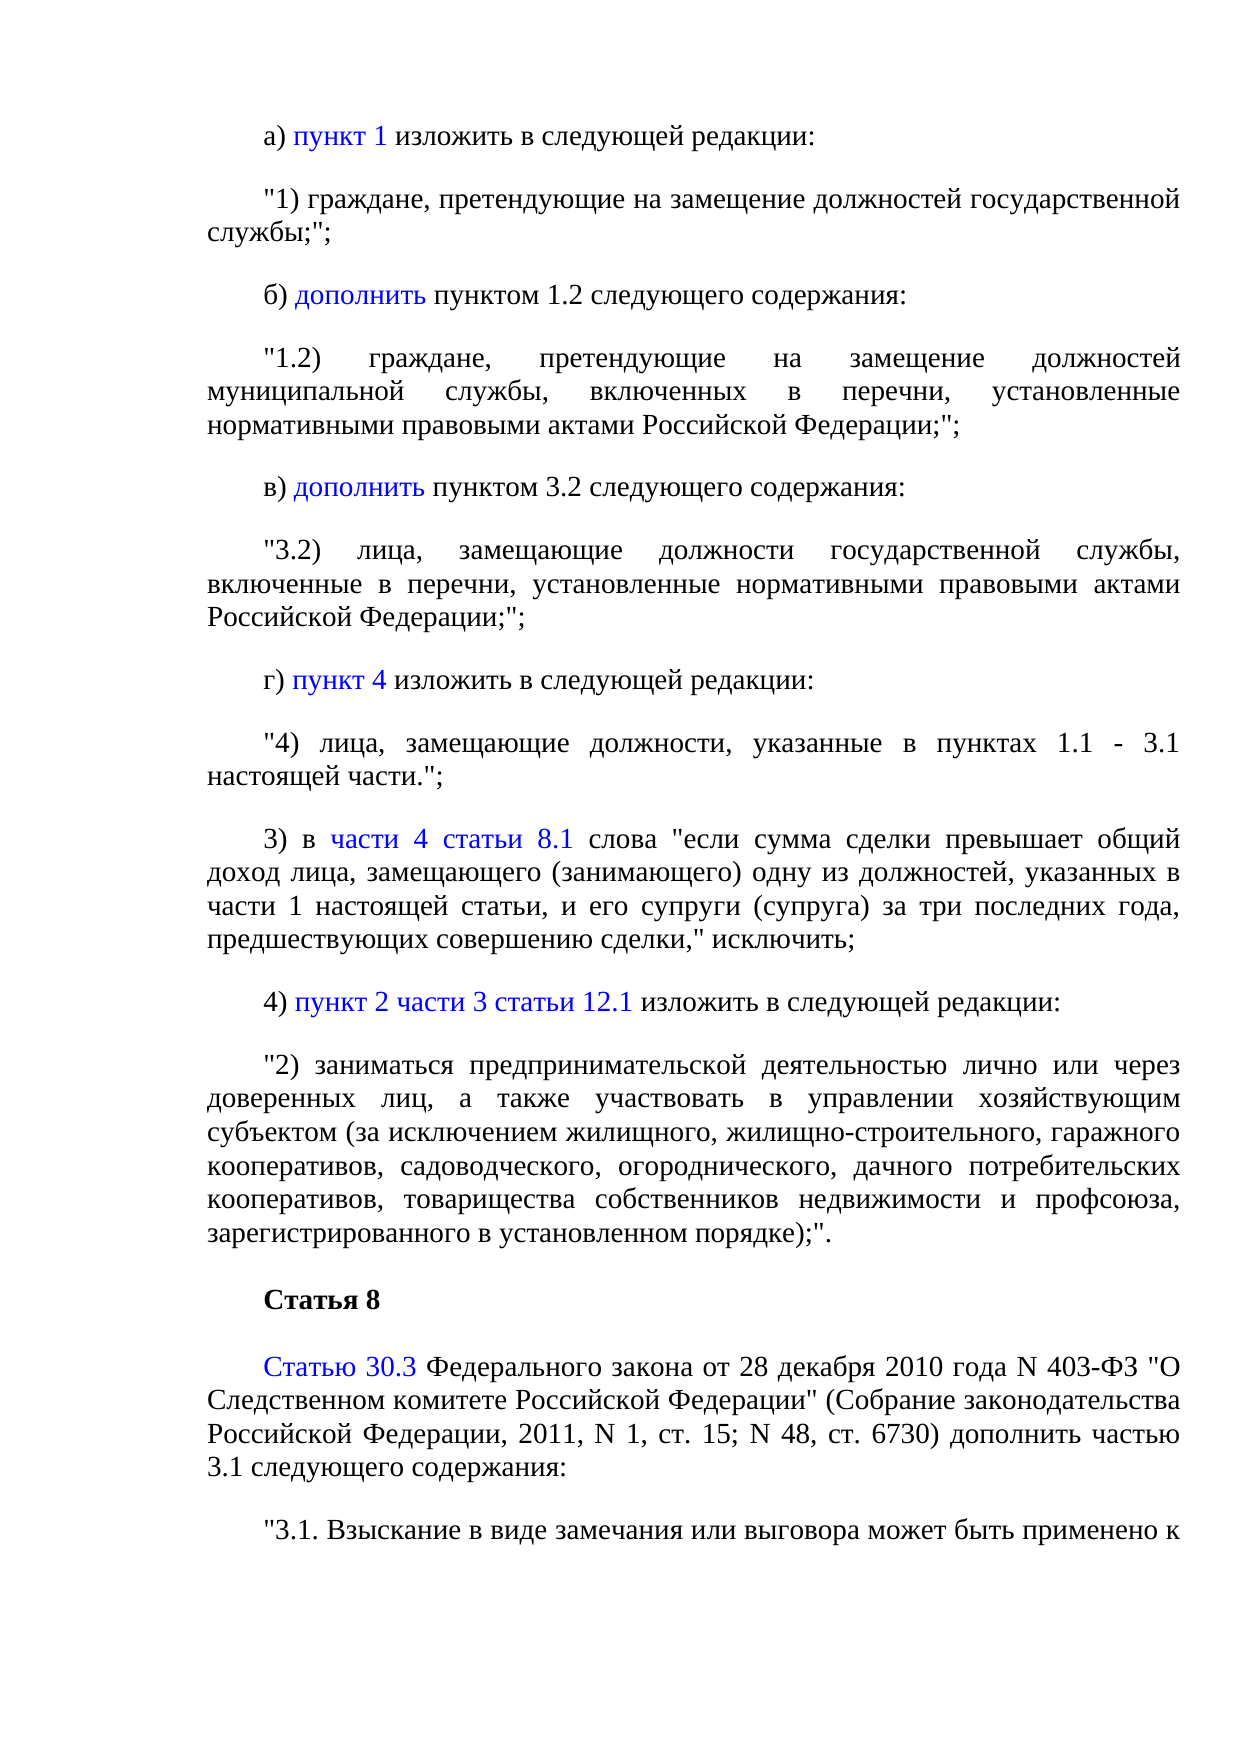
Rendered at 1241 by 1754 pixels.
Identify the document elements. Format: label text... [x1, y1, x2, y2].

text "2) заниматься предпринимательской деятельностью лично или через доверенных лиц, а также участвовать в управлении хозяйствующим субъектом (за исключением жилищного, жилищно-строительного, гаражного кооперативов, садоводческого, огороднического, дачного потребительских кооперативов, товарищества собственников недвижимости и профсоюза, зарегистрированного в установленном порядке);". [207, 1047, 1181, 1248]
text 3) в части 4 статьи 8.1 слова "если сумма сделки превышает общий доход лица, замещающего (занимающего) одну из должностей, указанных в части 1 настоящей статьи, и его супруги (супруга) за три последних года, предшествующих совершению сделки," исключить; [207, 821, 1181, 955]
text Статью 30.3 Федерального закона от 28 декабря 2010 года N 403-ФЗ "О Следственном комитете Российской Федерации" (Собрание законодательства Российской Федерации, 2011, N 1, ст. 15; N 48, ст. 6730) дополнить частью 3.1 следующего содержания: [207, 1349, 1181, 1483]
title Статья 8 [207, 1282, 1181, 1315]
text "3.2) лица, замещающие должности государственной службы, включенные в перечни, установленные нормативными правовыми актами Российской Федерации;"; [207, 532, 1181, 633]
text 4) пункт 2 части 3 статьи 12.1 изложить в следующей редакции: [207, 984, 1181, 1018]
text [207, 1512, 1181, 1546]
text а) пункт 1 изложить в следующей редакции: [207, 118, 1181, 152]
text в) дополнить пунктом 3.2 следующего содержания: [207, 469, 1181, 503]
text "1.2) граждане, претендующие на замещение должностей муниципальной службы, включенных в перечни, установленные нормативными правовыми актами Российской Федерации;"; [207, 340, 1181, 440]
text г) пункт 4 изложить в следующей редакции: [207, 662, 1181, 696]
text б) дополнить пунктом 1.2 следующего содержания: [207, 277, 1181, 311]
text "1) граждане, претендующие на замещение должностей государственной службы;"; [207, 181, 1181, 248]
text "4) лица, замещающие должности, указанные в пунктах 1.1 - 3.1 настоящей части."; [207, 725, 1181, 792]
